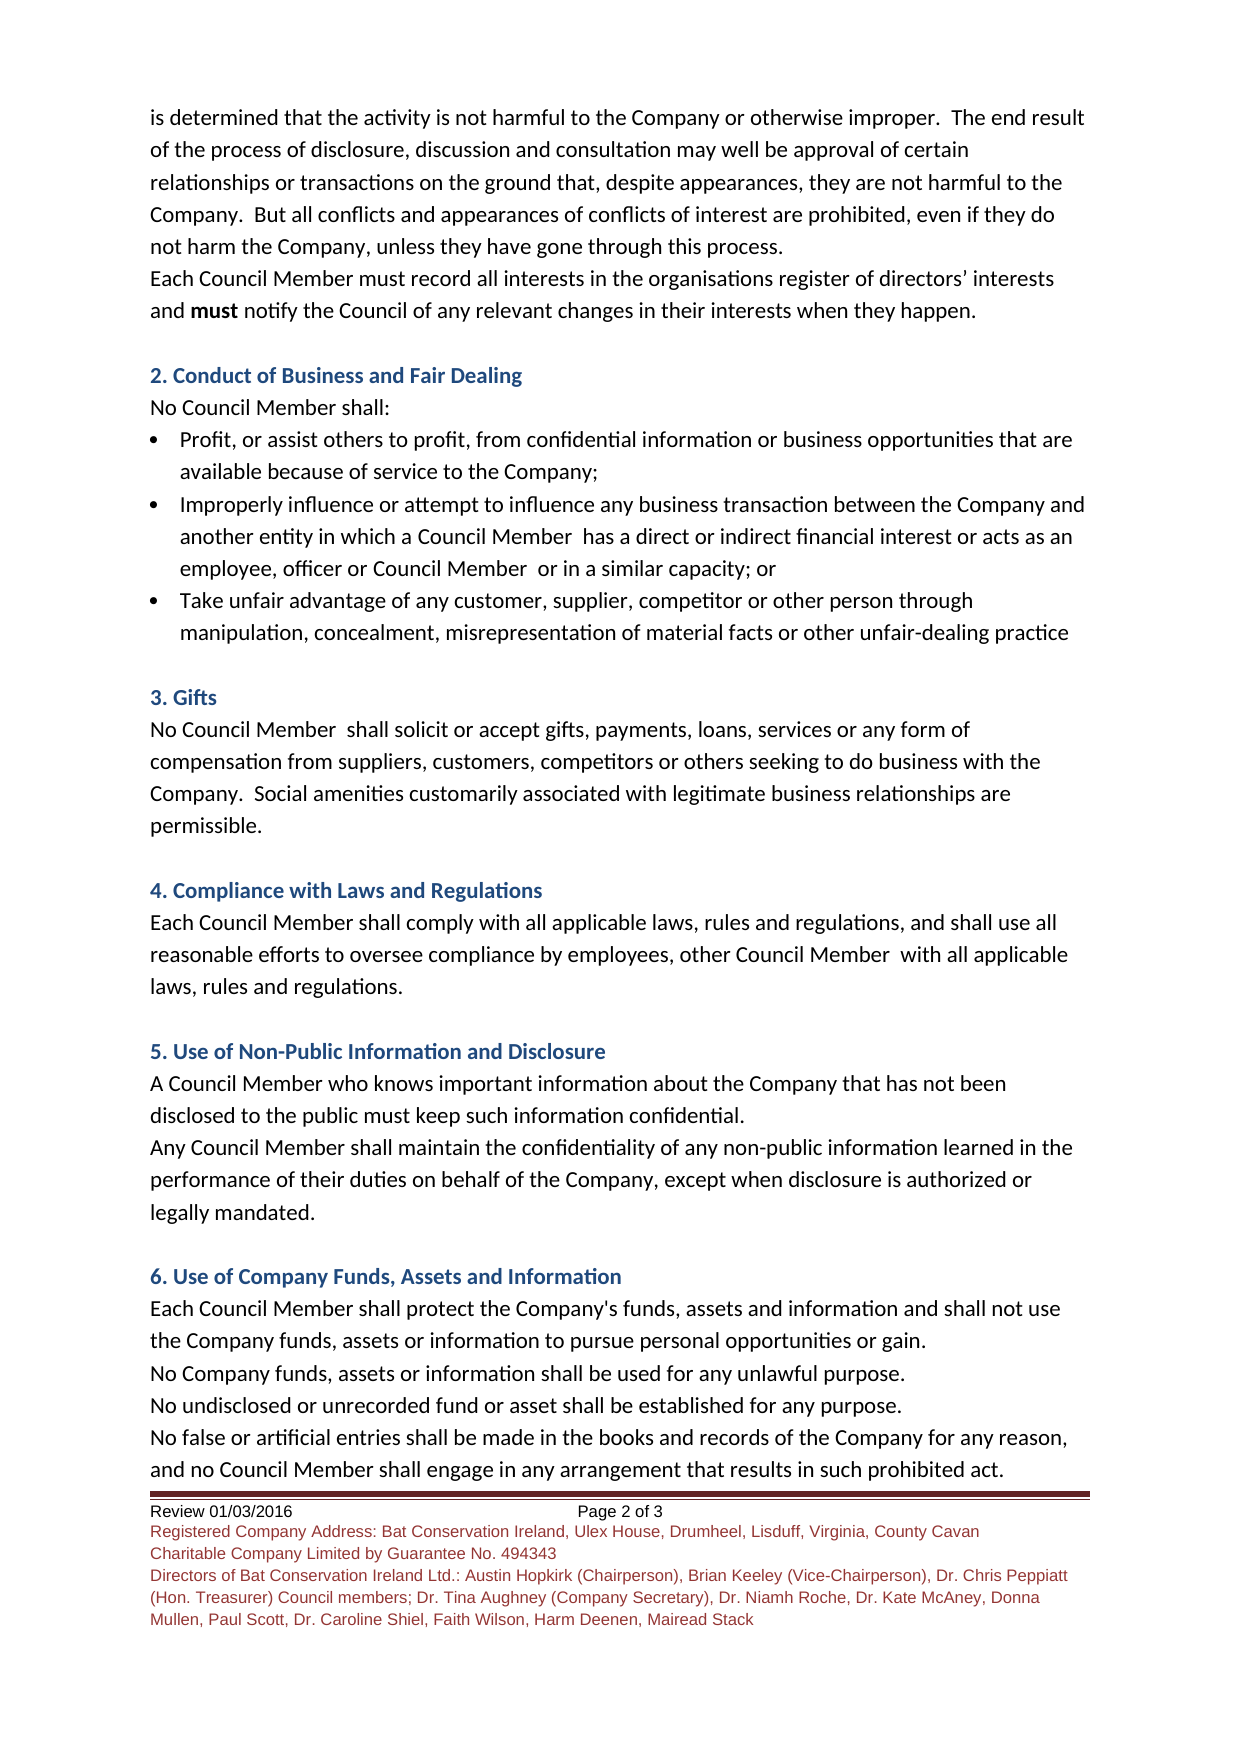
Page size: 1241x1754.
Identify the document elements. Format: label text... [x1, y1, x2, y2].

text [150, 876, 1090, 1483]
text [150, 103, 1090, 324]
list Profit, or assist others to profit, from confidential information or business opportunities that are available because of service to the Company; [150, 425, 1090, 486]
list Improperly influence or attempt to influence any business transaction between the Company and another entity in which a Council Member has a direct or indirect financial interest or acts as an employee, officer or Council Member or in a similar capacity; or [150, 490, 1090, 582]
text 2. Conduct of Business and Fair Dealing No Council Member shall: [150, 361, 1090, 421]
list Take unfair advantage of any customer, supplier, competitor or other person through manipulation, concealment, misrepresentation of material facts or other unfair-dealing practice [150, 586, 1090, 646]
text 3. Gifts No Council Member shall solicit or accept gifts, payments, loans, services or any form of compensation from suppliers, customers, competitors or others seeking to do business with the Company. Social amenities customarily associated with legitimate business relationships are permissible. [150, 683, 1090, 839]
